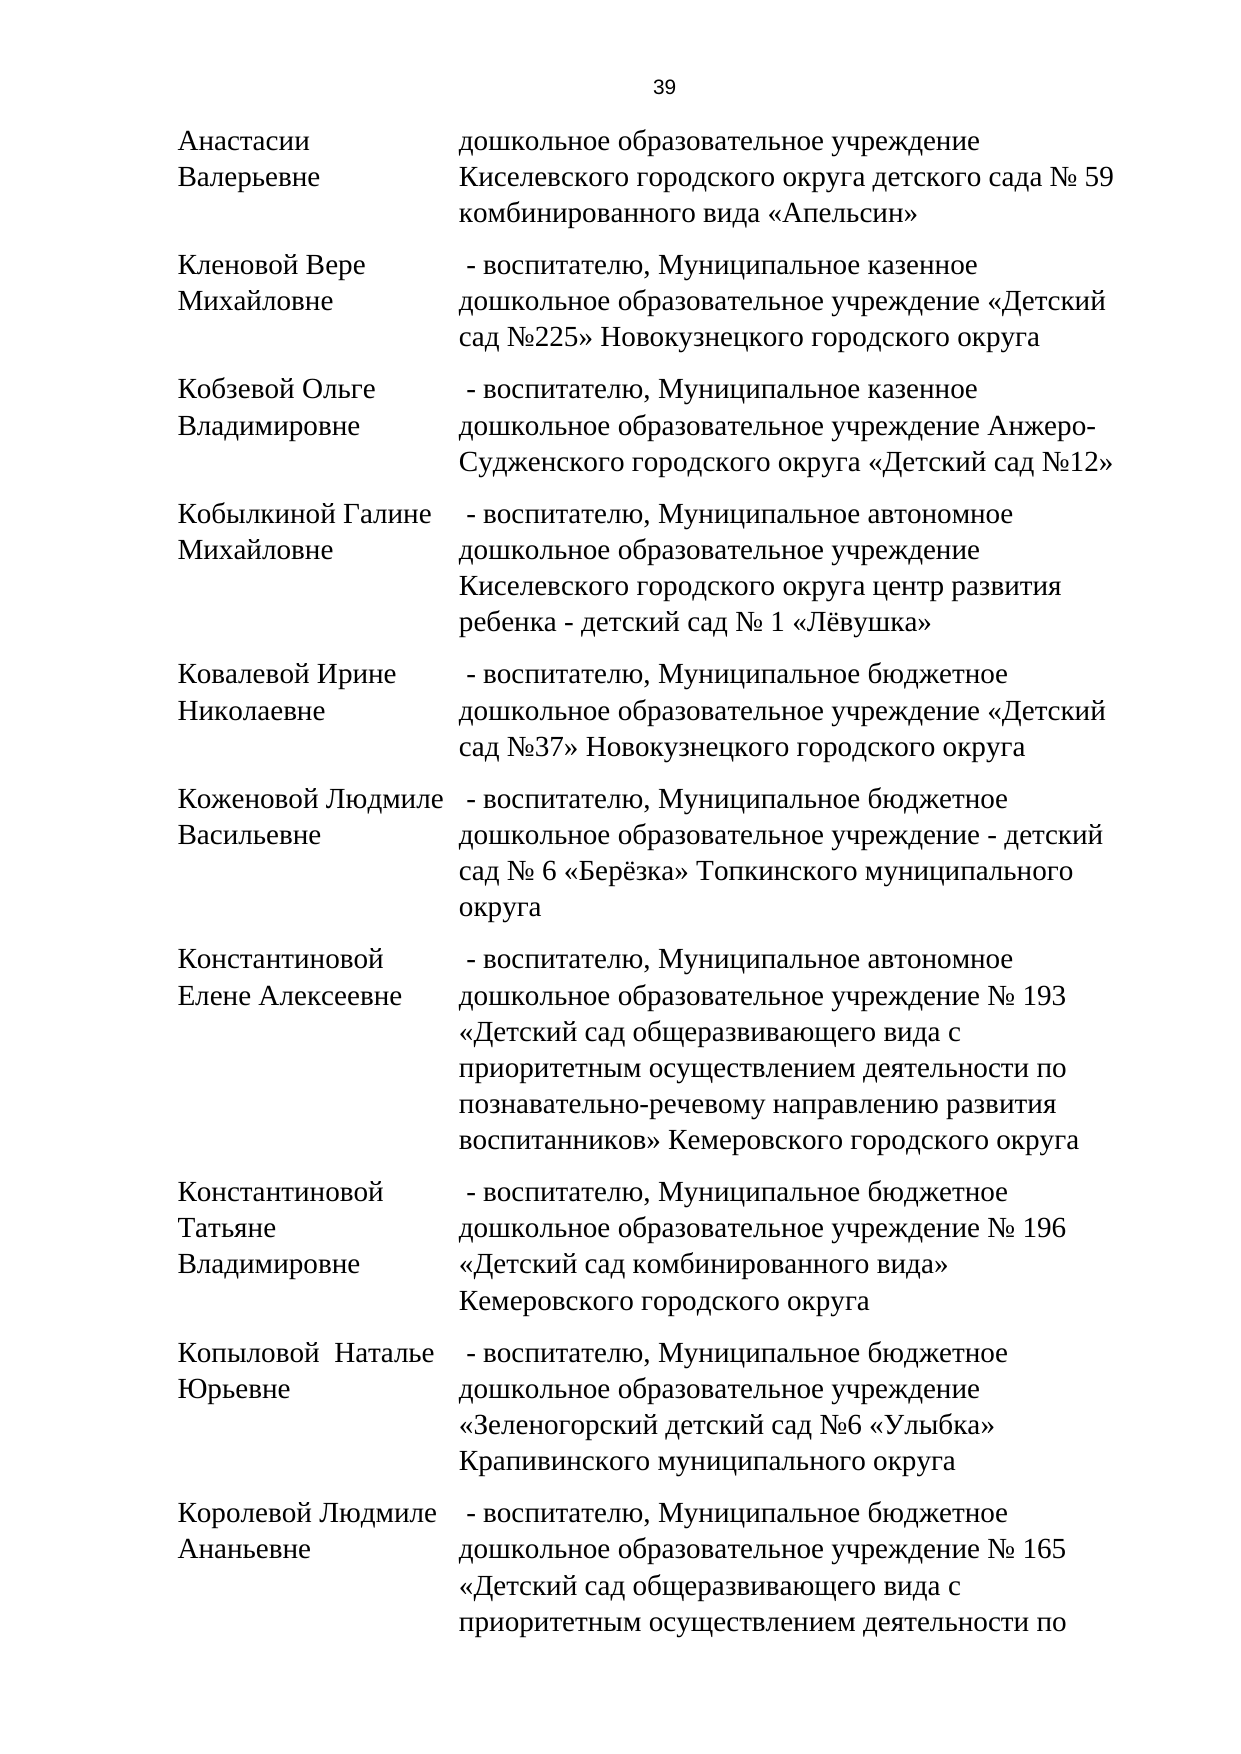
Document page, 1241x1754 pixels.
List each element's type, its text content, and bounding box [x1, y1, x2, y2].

table_cell Ковалевой Ирине Николаевне [176, 657, 458, 781]
table_cell Кленовой Вере Михайловне [176, 247, 458, 372]
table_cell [176, 123, 458, 247]
table_cell - воспитателю, Муниципальное автономное дошкольное образовательное учреждение Киселевского городского округа центр развития ребенка - детский сад № 1 «Лёвушка» [458, 496, 1118, 657]
table_cell - воспитателю, Муниципальное автономное дошкольное образовательное учреждение № 193 «Детский сад общеразвивающего вида с приоритетным осуществлением деятельности по познавательно-речевому направлению развития воспитанников» Кемеровского городского округа [458, 941, 1118, 1174]
table_cell - воспитателю, Муниципальное бюджетное дошкольное образовательное учреждение № 196 «Детский сад комбинированного вида» Кемеровского городского округа [458, 1174, 1118, 1335]
table_cell - воспитателю, Муниципальное бюджетное дошкольное образовательное учреждение «Зеленогорский детский сад №6 «Улыбка» Крапивинского муниципального округа [458, 1335, 1118, 1495]
table_cell - воспитателю, Муниципальное казенное дошкольное образовательное учреждение Анжеро-Судженского городского округа «Детский сад №12» [458, 372, 1118, 496]
table_cell Константиновой Татьяне Владимировне [176, 1174, 458, 1335]
table_cell Константиновой Елене Алексеевне [176, 941, 458, 1174]
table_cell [176, 1495, 458, 1637]
table_cell Кобылкиной Галине Михайловне [176, 496, 458, 657]
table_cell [458, 1495, 1118, 1637]
table_cell - воспитателю, Муниципальное бюджетное дошкольное образовательное учреждение «Детский сад №37» Новокузнецкого городского округа [458, 657, 1118, 781]
table_cell - воспитателю, Муниципальное бюджетное дошкольное образовательное учреждение - детский сад № 6 «Берёзка» Топкинского муниципального округа [458, 781, 1118, 941]
table_cell Копыловой Наталье Юрьевне [176, 1335, 458, 1495]
table_cell Кобзевой Ольге Владимировне [176, 372, 458, 496]
table_cell Коженовой Людмиле Васильевне [176, 781, 458, 941]
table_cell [458, 123, 1118, 247]
table_cell - воспитателю, Муниципальное казенное дошкольное образовательное учреждение «Детский сад №225» Новокузнецкого городского округа [458, 247, 1118, 372]
